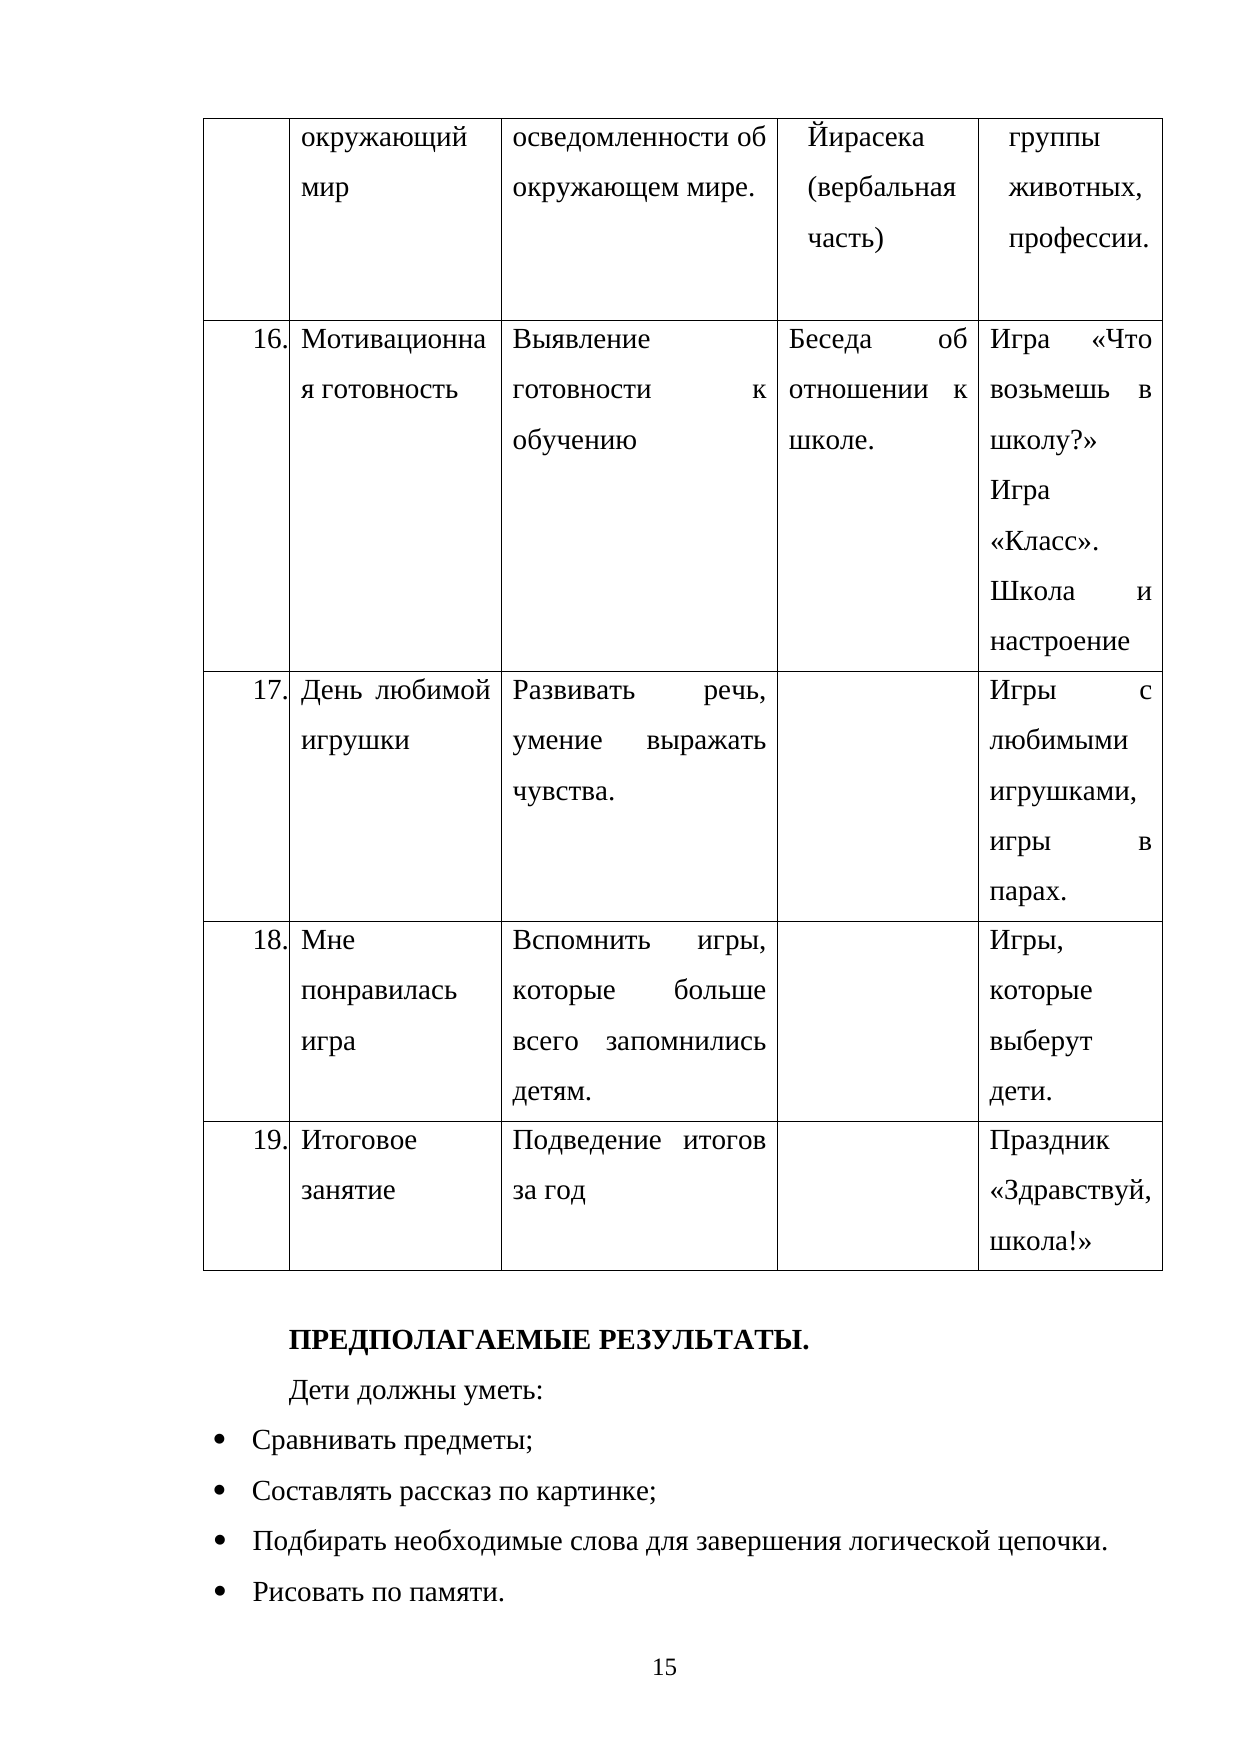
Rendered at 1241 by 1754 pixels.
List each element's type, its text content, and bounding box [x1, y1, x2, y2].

list Сравнивать предметы; [214, 1422, 1142, 1456]
table_cell [778, 922, 978, 1121]
table_cell Мотивационная готовность [290, 321, 501, 671]
table_cell [204, 321, 289, 671]
table_cell [204, 922, 289, 1121]
table_cell Игра «Что возьмешь в школу?» Игра «Класс». Школа и настроение [979, 321, 1162, 671]
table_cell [979, 119, 1162, 320]
table_cell [204, 119, 289, 320]
table_cell Праздник «Здравствуй, школа!» [979, 1122, 1162, 1270]
table_cell Подведение итогов за год [502, 1122, 777, 1270]
table_cell Развивать речь, умение выражать чувства. [502, 672, 777, 921]
table_cell [204, 1122, 289, 1270]
list Подбирать необходимые слова для завершения логической цепочки. [215, 1523, 1152, 1557]
list Рисовать по памяти. [215, 1574, 1152, 1607]
table_cell Беседа об отношении к школе. [778, 321, 978, 671]
table_cell [778, 1122, 978, 1270]
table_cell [778, 119, 978, 320]
table_cell [204, 672, 289, 921]
table_cell [778, 672, 978, 921]
list Составлять рассказ по картинке; [214, 1473, 1142, 1506]
table_cell Игры, которые выберут дети. [979, 922, 1162, 1121]
text Дети должны уметь: [215, 1372, 1141, 1406]
table_cell Игры с любимыми игрушками, игры в парах. [979, 672, 1162, 921]
table_cell Вспомнить игры, которые больше всего запомнились детям. [502, 922, 777, 1121]
table_cell Мне понравилась игра [290, 922, 501, 1121]
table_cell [502, 119, 777, 320]
text ПРЕДПОЛАГАЕМЫЕ РЕЗУЛЬТАТЫ. [215, 1322, 1141, 1355]
table_cell Итоговое занятие [290, 1122, 501, 1270]
table_cell День любимой игрушки [290, 672, 501, 921]
table_cell Выявление готовности к обучению [502, 321, 777, 671]
table_cell Я и окружающий мир [290, 119, 501, 320]
